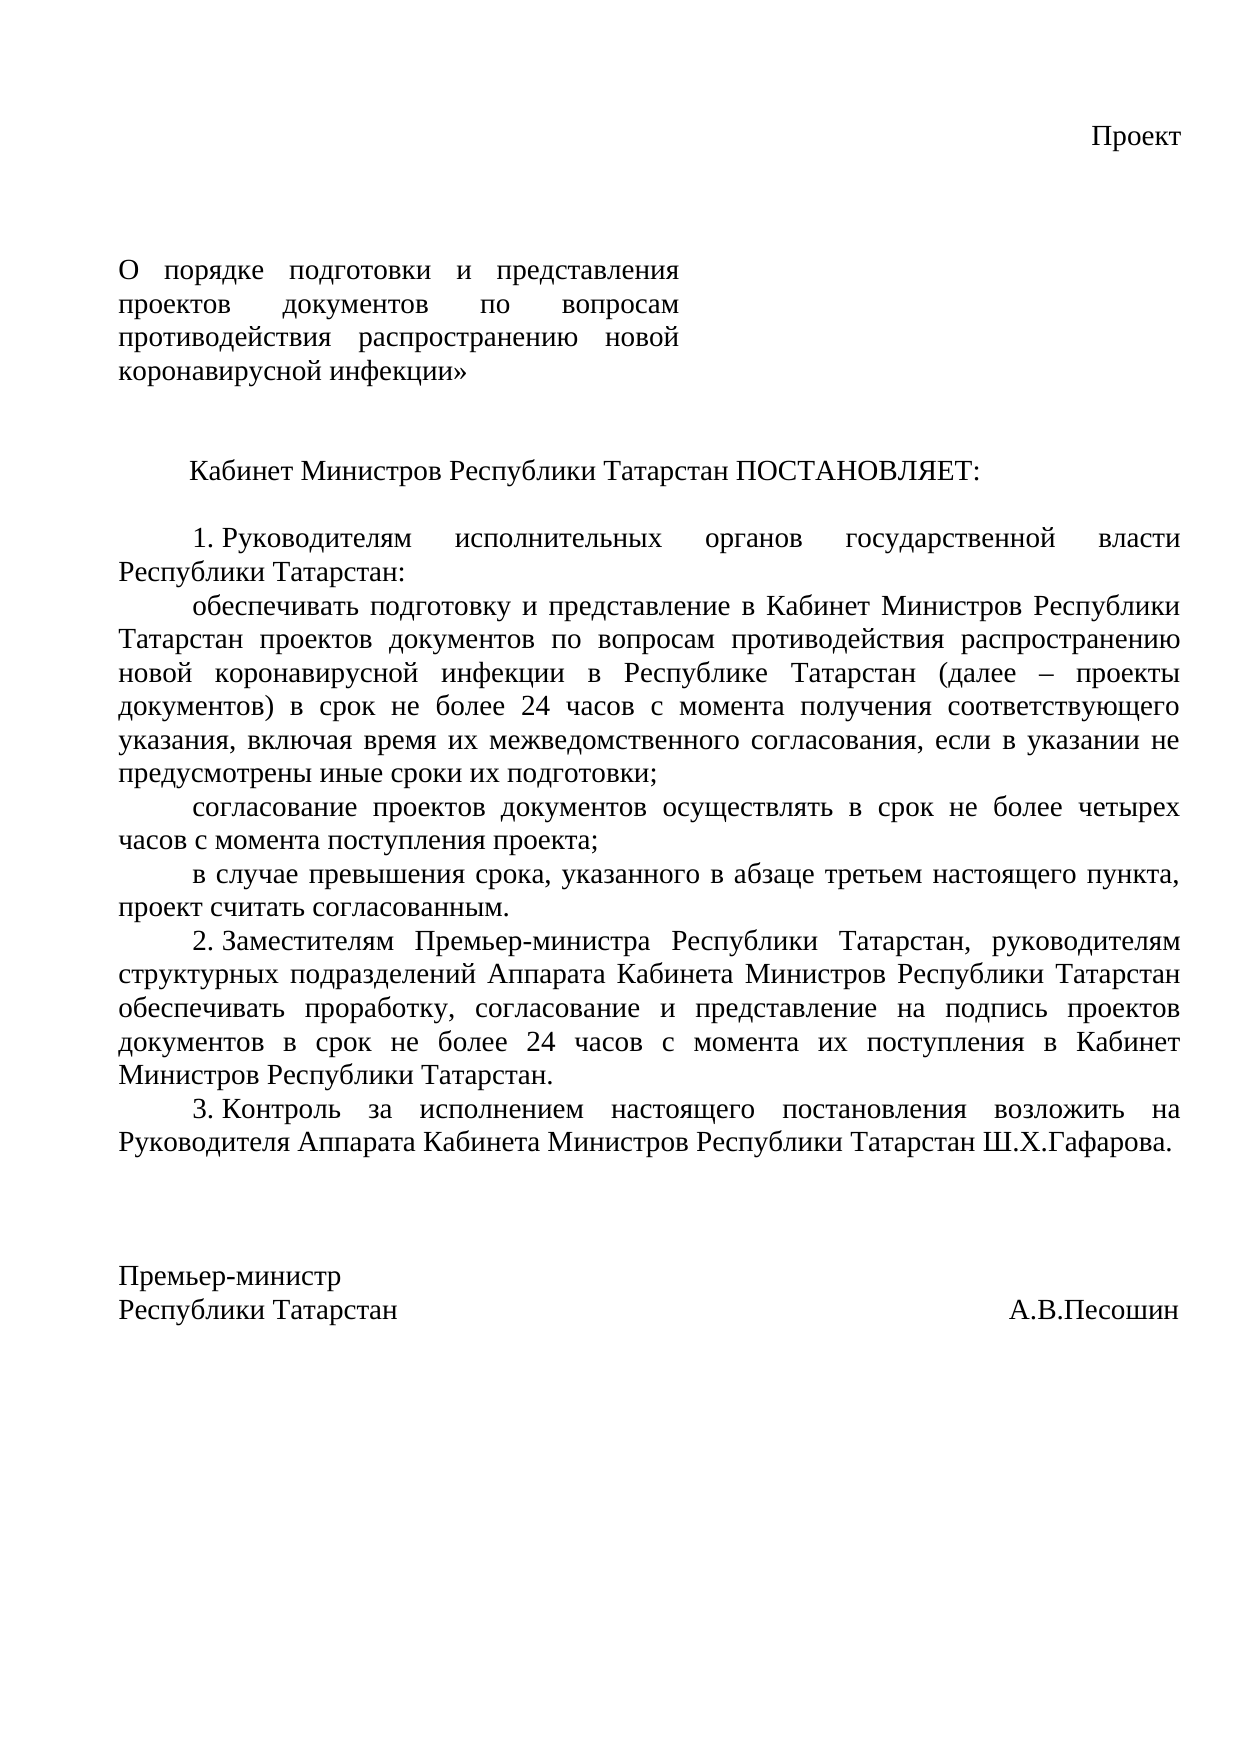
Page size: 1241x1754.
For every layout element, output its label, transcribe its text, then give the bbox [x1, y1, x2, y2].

list согласование проектов документов осуществлять в срок не более четырех часов с момента поступления проекта; [118, 789, 1181, 856]
list в случае превышения срока, указанного в абзаце третьем настоящего пункта, проект считать согласованным. [118, 856, 1181, 923]
title О порядке подготовки и представления проектов документов по вопросам противодействия распространению новой коронавирусной инфекции» [118, 252, 679, 386]
list Руководителям исполнительных органов государственной власти Республики Татарстан: [118, 521, 1181, 588]
list Контроль за исполнением настоящего постановления возложить на Руководителя Аппарата Кабинета Министров Республики Татарстан Ш.Х.Гафарова. [118, 1091, 1181, 1158]
list Заместителям Премьер-министра Республики Татарстан, руководителям структурных подразделений Аппарата Кабинета Министров Республики Татарстан обеспечивать проработку, согласование и представление на подпись проектов документов в срок не более 24 часов с момента их поступления в Кабинет Министров Республики Татарстан. [118, 923, 1181, 1091]
text Премьер-министр [118, 1258, 1181, 1292]
text Республики Татарстан А.В.Песошин [118, 1292, 1181, 1326]
list обеспечивать подготовку и представление в Кабинет Министров Республики Татарстан проектов документов по вопросам противодействия распространению новой коронавирусной инфекции в Республике Татарстан (далее – проекты документов) в срок не более 24 часов с момента получения соответствующего указания, включая время их межведомственного согласования, если в указании не предусмотрены иные сроки их подготовки; [118, 588, 1181, 789]
title Проект [118, 118, 1181, 152]
text Кабинет Министров Республики Татарстан ПОСТАНОВЛЯЕТ: [59, 453, 1181, 487]
